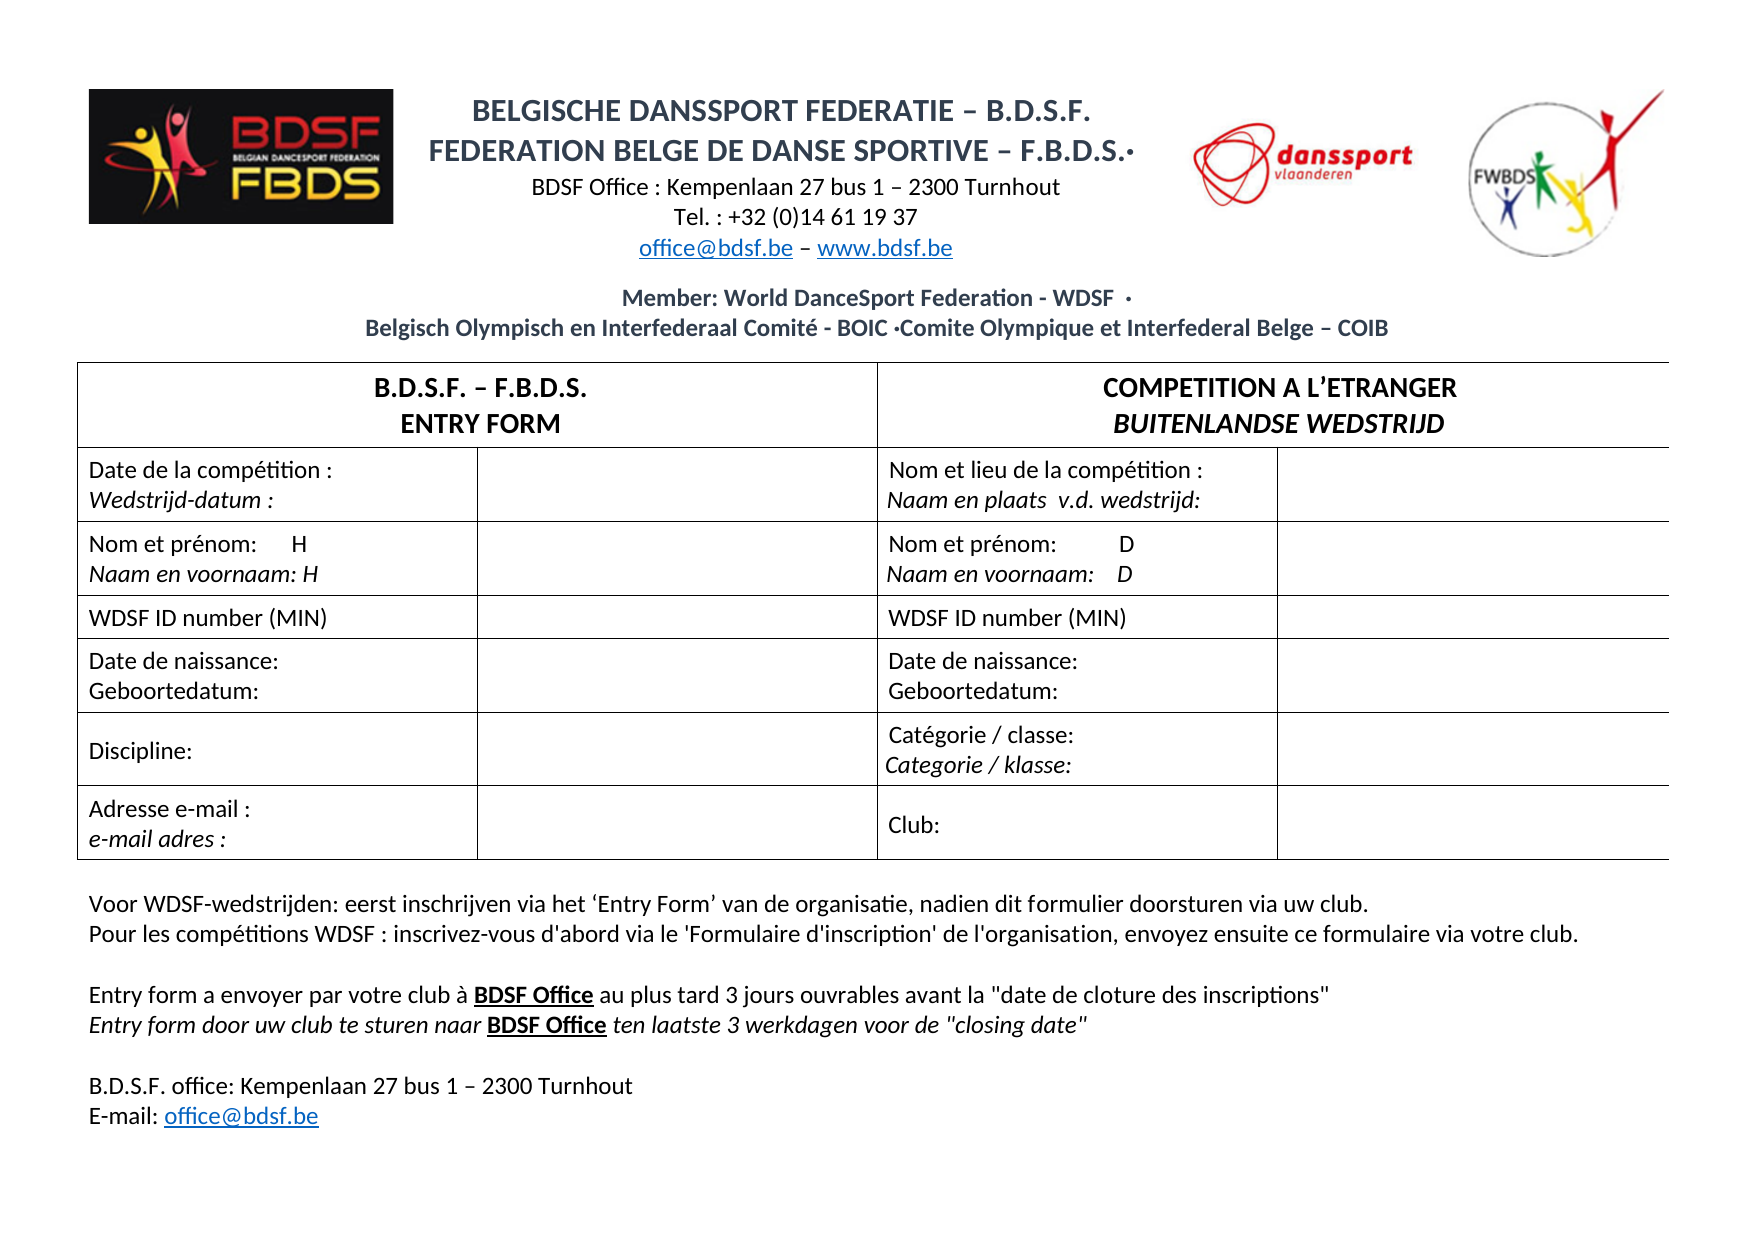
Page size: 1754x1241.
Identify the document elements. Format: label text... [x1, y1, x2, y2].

text BELGISCHE DANSSPORT FEDERATIE – B.D.S.F. FEDERATION BELGE DE DANSE SPORTIVE – F.B.D.S.· [427, 90, 1136, 170]
text Member: World DanceSport Federation - WDSF · [622, 282, 1671, 312]
table_cell Discipline: [78, 713, 477, 785]
picture [88, 89, 394, 224]
picture [1161, 89, 1446, 240]
text Pour les compétitions WDSF : inscrivez-vous d'abord via le 'Formulaire d'inscription' de l'organisation, envoyez ensuite ce formulaire via votre club. [88, 918, 1671, 949]
table_cell [478, 596, 877, 637]
table_cell Date de la compétition : Wedstrijd-datum : [78, 448, 477, 521]
text B.D.S.F. office: Kempenlaan 27 bus 1 – 2300 Turnhout E-mail: office@bdsf.be [88, 1070, 639, 1131]
table_cell [478, 639, 877, 711]
table_cell [1278, 522, 1669, 594]
table_cell Adresse e-mail : e-mail adres : [78, 786, 477, 859]
table_cell WDSF ID number (MIN) [78, 596, 477, 637]
table_cell [1278, 713, 1669, 785]
text Entry form a envoyer par votre club à BDSF Office au plus tard 3 jours ouvrables avant la "date de cloture des inscriptions" Entry form door uw club te sturen naar BDSF Office ten laatste 3 werkdagen voor de "closing date" [88, 979, 1336, 1039]
table_header COMPETITION A L’ETRANGER BUITENLANDSE WEDSTRIJD [878, 363, 1669, 447]
table_cell Date de naissance: Geboortedatum: [78, 639, 477, 711]
table_header B.D.S.F. – F.B.D.S. ENTRY FORM [78, 363, 877, 447]
table_cell Nom et lieu de la compétition : Naam en plaats v.d. wedstrijd: [878, 448, 1277, 521]
table_cell [1278, 786, 1669, 859]
table_cell [478, 786, 877, 859]
text Belgisch Olympisch en Interfederaal Comité - BOIC ·Comite Olympique et Interfederal Belge – COIB [365, 312, 1671, 342]
table_cell Catégorie / classe: Categorie / klasse: [878, 713, 1277, 785]
table_cell Club: [878, 786, 1277, 859]
table_cell WDSF ID number (MIN) [878, 596, 1277, 637]
table_cell Nom et prénom: H Naam en voornaam: H [78, 522, 477, 594]
table_cell Date de naissance: Geboortedatum: [878, 639, 1277, 711]
table_cell [478, 522, 877, 594]
table_cell [1278, 639, 1669, 711]
text Voor WDSF-wedstrijden: eerst inschrijven via het ‘Entry Form’ van de organisatie, nadien dit formulier doorsturen via uw club. [88, 888, 1671, 918]
table_cell [1278, 448, 1669, 521]
picture [1468, 89, 1665, 257]
table_cell Nom et prénom: D Naam en voornaam: D [878, 522, 1277, 594]
text BDSF Office : Kempenlaan 27 bus 1 – 2300 Turnhout Tel. : +32 (0)14 61 19 37 office@bdsf.be – www.bdsf.be [528, 171, 1063, 262]
table_cell [1278, 596, 1669, 637]
table_cell [478, 713, 877, 785]
table_cell [478, 448, 877, 521]
